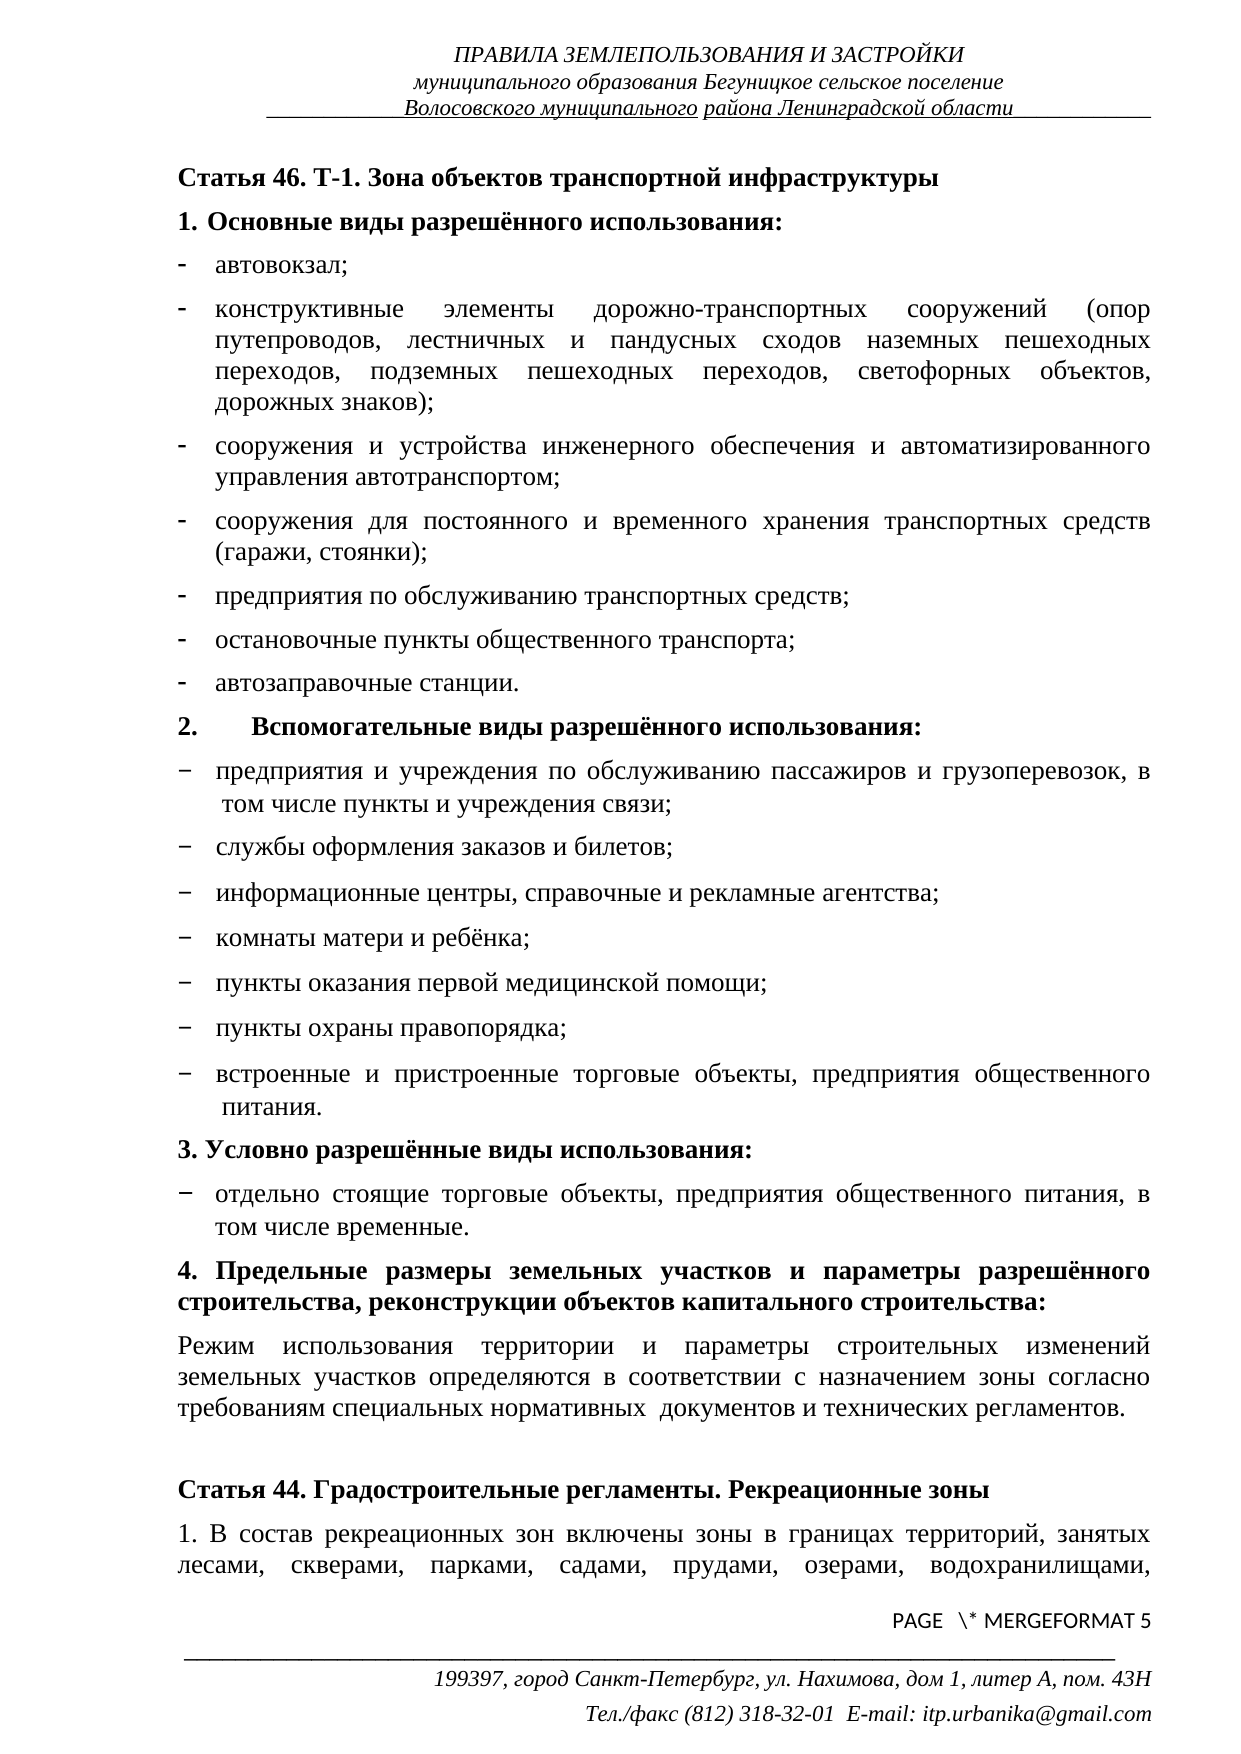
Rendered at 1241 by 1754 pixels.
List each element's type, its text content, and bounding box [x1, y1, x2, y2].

list встроенные и пристроенные торговые объекты, предприятия общественного питания. [177, 1057, 1152, 1121]
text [177, 1517, 1152, 1579]
list предприятия по обслуживанию транспортных средств; [177, 579, 1152, 610]
text 3. Условно разрешённые виды использования: [177, 1133, 1152, 1164]
list комнаты матери и ребёнка; [177, 921, 1152, 954]
list информационные центры, справочные и рекламные агентства; [177, 876, 1152, 908]
list пункты охраны правопорядка; [177, 1012, 1152, 1044]
list сооружения для постоянного и временного хранения транспортных средств (гаражи, стоянки); [177, 504, 1152, 566]
list сооружения и устройства инженерного обеспечения и автоматизированного управления автотранспортом; [177, 429, 1152, 492]
subtitle Статья 46. Т-1. Зона объектов транспортной инфраструктуры [177, 161, 1152, 192]
list автозаправочные станции. [177, 666, 1152, 698]
text 4. Предельные размеры земельных участков и параметры разрешённого строительства, реконструкции объектов капитального строительства: [177, 1254, 1152, 1316]
list отдельно стоящие торговые объекты, предприятия общественного питания, в том числе временные. [177, 1177, 1152, 1242]
list пункты оказания первой медицинской помощи; [177, 966, 1152, 999]
text Режим использования территории и параметры строительных изменений земельных участков определяются в соответствии с назначением зоны согласно требованиям специальных нормативных документов и технических регламентов. [177, 1329, 1152, 1422]
list остановочные пункты общественного транспорта; [177, 623, 1152, 654]
list предприятия и учреждения по обслуживанию пассажиров и грузоперевозок, в том числе пункты и учреждения связи; [177, 754, 1152, 818]
list Основные виды разрешённого использования: [177, 204, 1152, 236]
list конструктивные элементы дорожно-транспортных сооружений (опор путепроводов, лестничных и пандусных сходов наземных пешеходных переходов, подземных пешеходных переходов, светофорных объектов, дорожных знаков); [177, 292, 1152, 417]
list Вспомогательные виды разрешённого использования: [177, 710, 1152, 741]
list службы оформления заказов и билетов; [177, 830, 1152, 863]
list автовокзал; [177, 248, 1152, 279]
subtitle Статья 44. Градостроительные регламенты. Рекреационные зоны [177, 1474, 1152, 1505]
